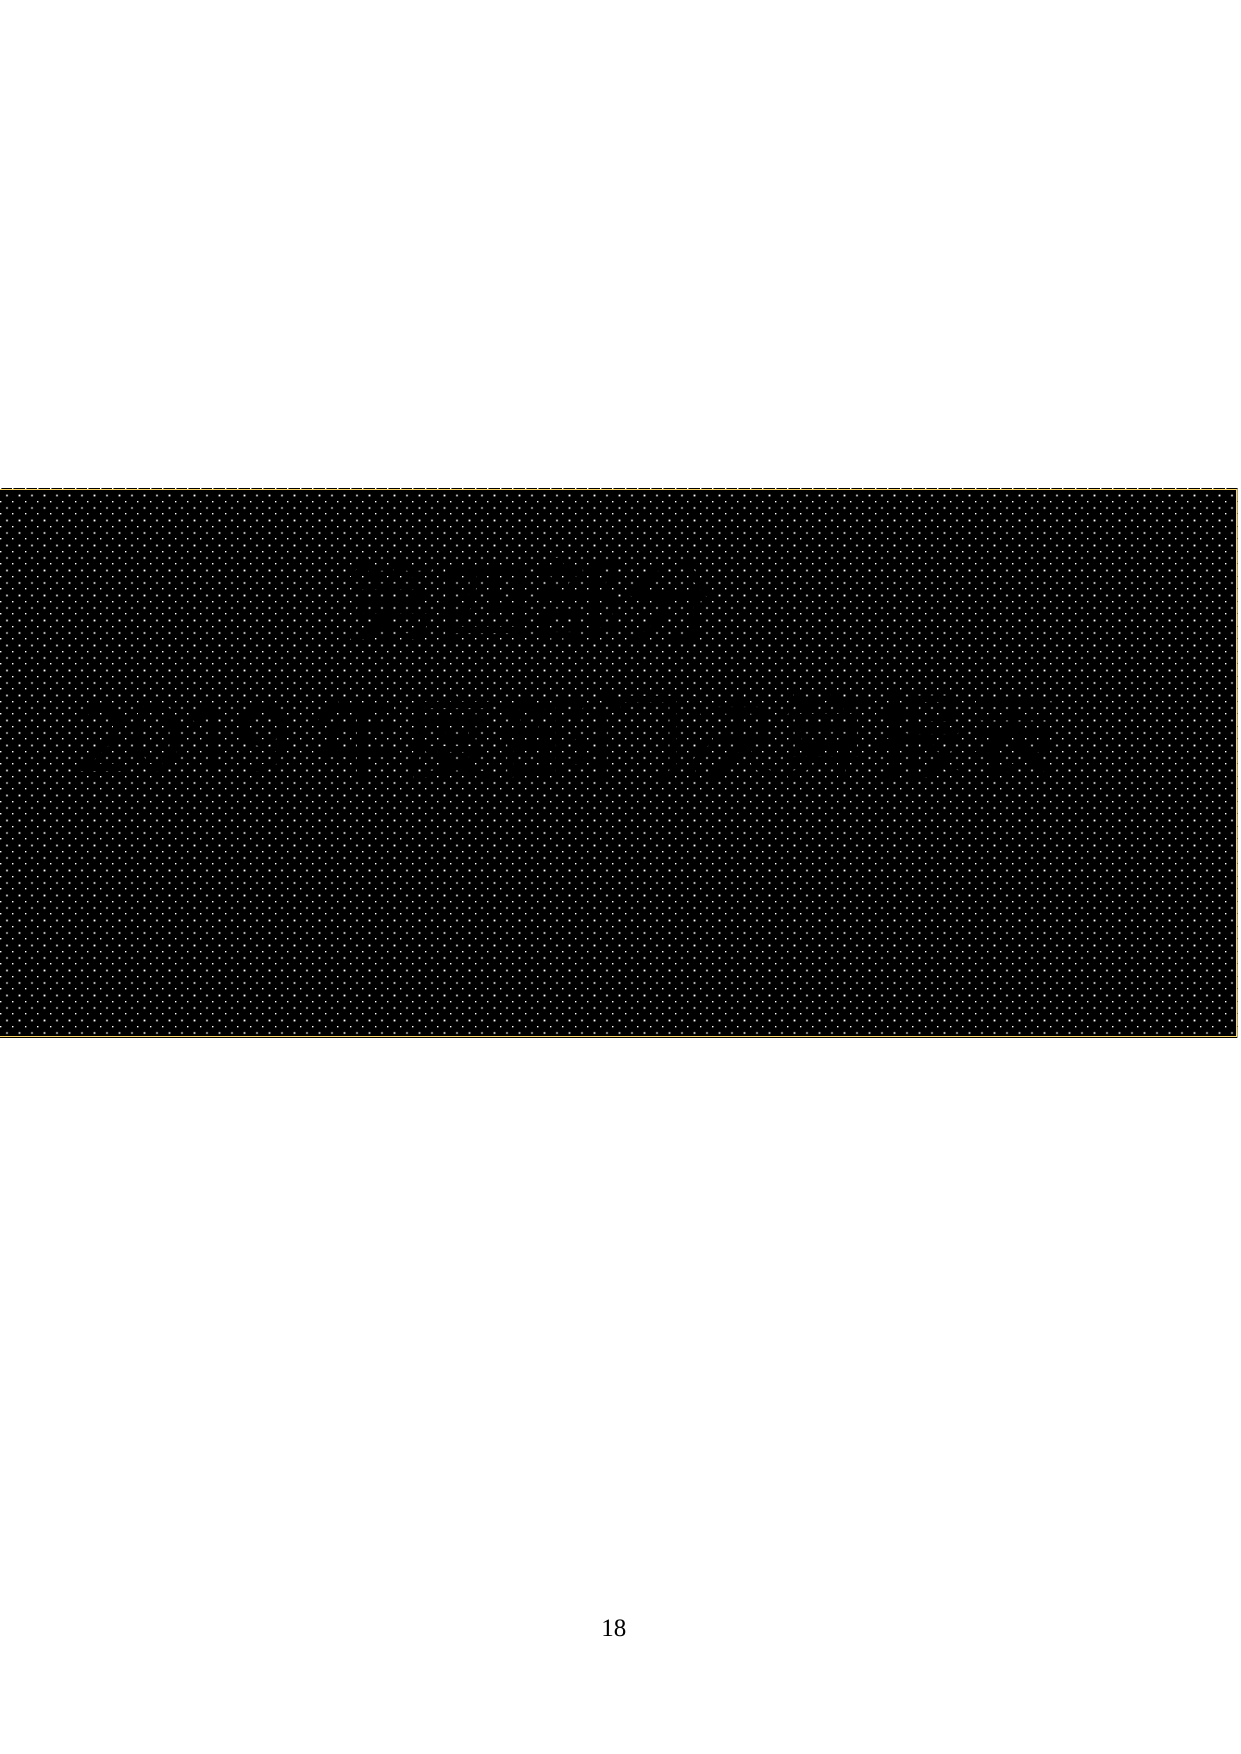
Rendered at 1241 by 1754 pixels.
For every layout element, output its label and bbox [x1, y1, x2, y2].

picture [0, 490, 1236, 1036]
